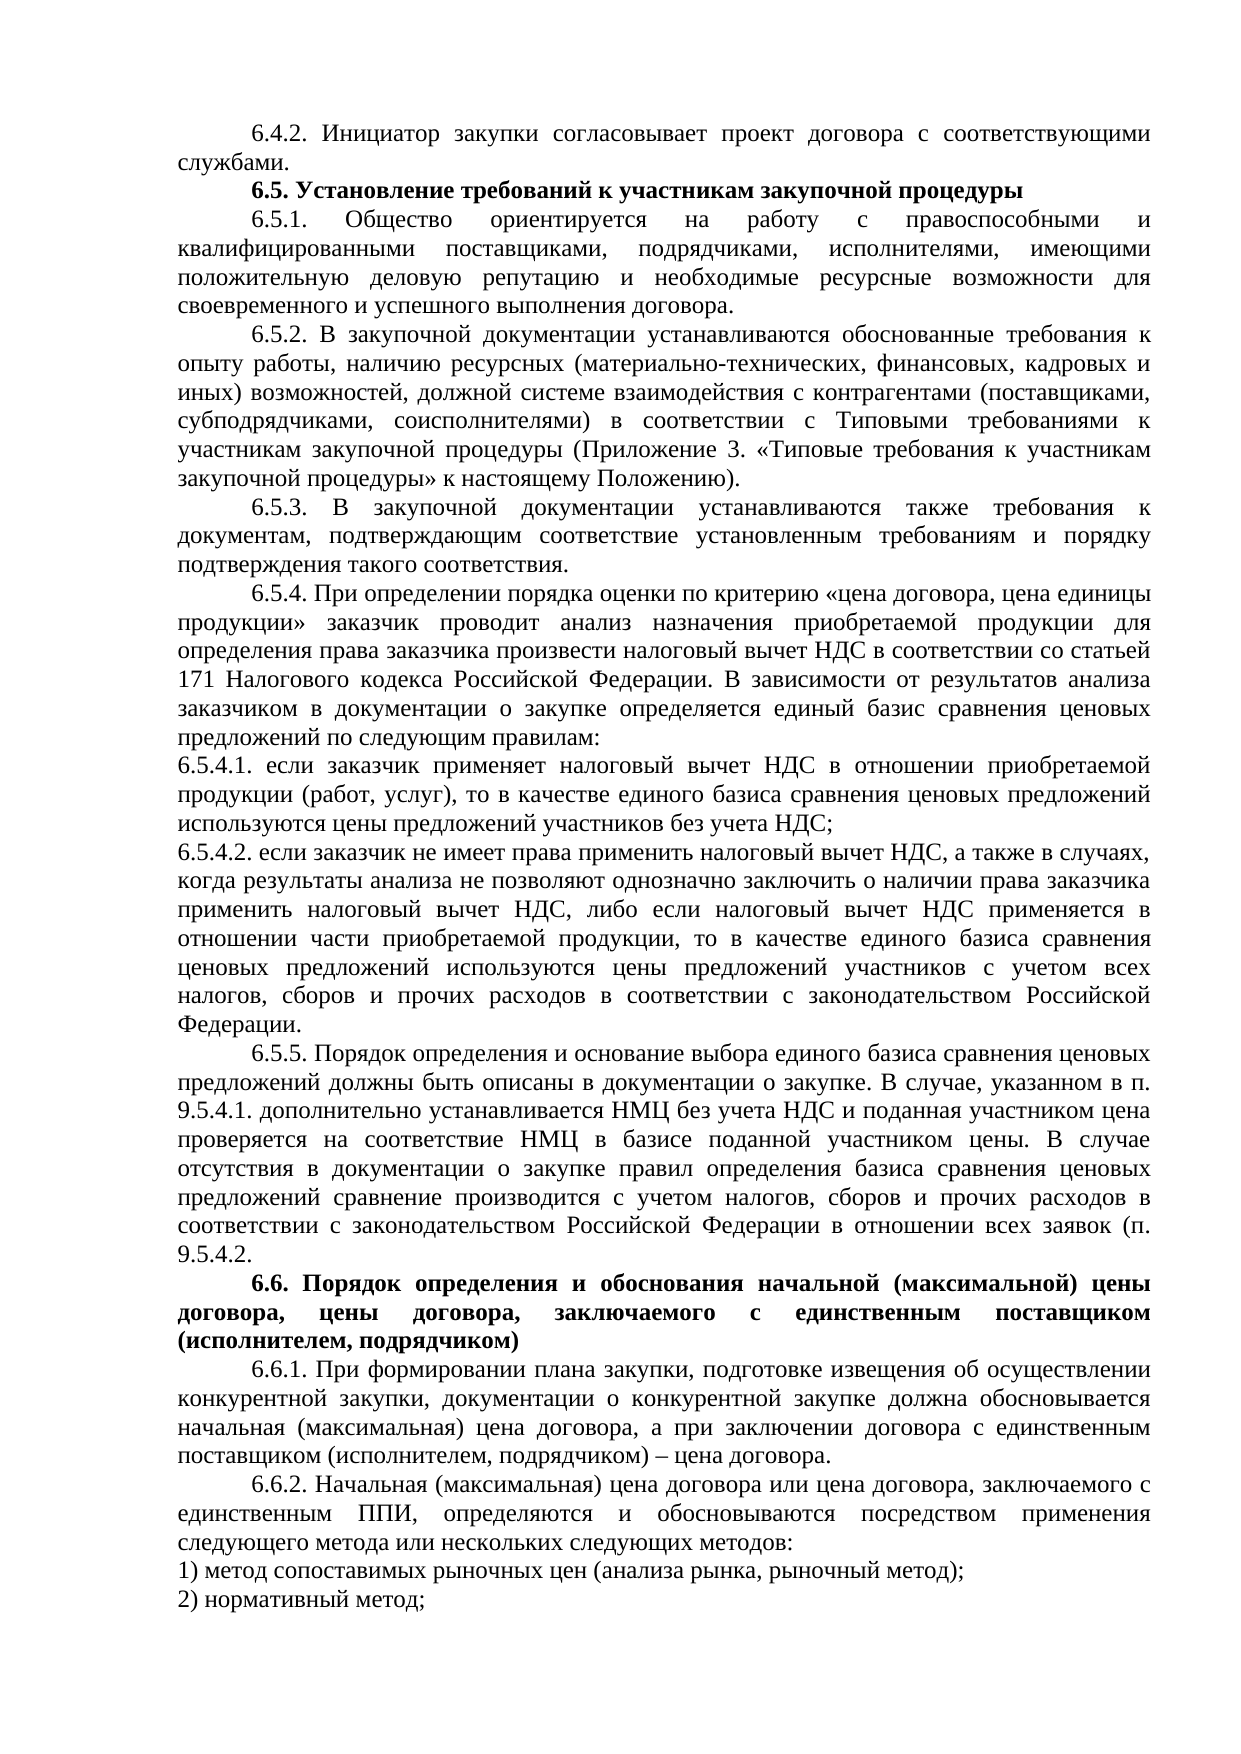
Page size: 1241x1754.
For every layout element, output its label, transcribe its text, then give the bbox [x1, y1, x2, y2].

text 6.6.1. При формировании плана закупки, подготовке извещения об осуществлении конкурентной закупки, документации о конкурентной закупке должна обосновывается начальная (максимальная) цена договора, а при заключении договора с единственным поставщиком (исполнителем, подрядчиком) – цена договора. [177, 1354, 1152, 1469]
text 1) метод сопоставимых рыночных цен (анализа рынка, рыночный метод); [177, 1556, 1152, 1584]
list 6.5.1. Общество ориентируется на работу с правоспособными и квалифицированными поставщиками, подрядчиками, исполнителями, имеющими положительную деловую репутацию и необходимые ресурсные возможности для своевременного и успешного выполнения договора. [177, 204, 1152, 319]
list 6.5.4.1. если заказчик применяет налоговый вычет НДС в отношении приобретаемой продукции (работ, услуг), то в качестве единого базиса сравнения ценовых предложений используются цены предложений участников без учета НДС; [177, 751, 1152, 837]
list 6.5.3. В закупочной документации устанавливаются также требования к документам, подтверждающим соответствие установленным требованиям и порядку подтверждения такого соответствия. [177, 492, 1152, 578]
list 6.5.4.2. если заказчик не имеет права применить налоговый вычет НДС, а также в случаях, когда результаты анализа не позволяют однозначно заключить о наличии права заказчика применить налоговый вычет НДС, либо если налоговый вычет НДС применяется в отношении части приобретаемой продукции, то в качестве единого базиса сравнения ценовых предложений используются цены предложений участников с учетом всех налогов, сборов и прочих расходов в соответствии с законодательством Российской Федерации. [177, 837, 1152, 1038]
text 6.6. Порядок определения и обоснования начальной (максимальной) цены договора, цены договора, заключаемого с единственным поставщиком (исполнителем, подрядчиком) [177, 1268, 1152, 1354]
text 6.6.2. Начальная (максимальная) цена договора или цена договора, заключаемого с единственным ППИ, определяются и обосновываются посредством применения следующего метода или нескольких следующих методов: [177, 1469, 1152, 1556]
list 6.5.4. При определении порядка оценки по критерию «цена договора, цена единицы продукции» заказчик проводит анализ назначения приобретаемой продукции для определения права заказчика произвести налоговый вычет НДС в соответствии со статьей 171 Налогового кодекса Российской Федерации. В зависимости от результатов анализа заказчиком в документации о закупке определяется единый базис сравнения ценовых предложений по следующим правилам: [177, 578, 1152, 751]
list 6.5.2. В закупочной документации устанавливаются обоснованные требования к опыту работы, наличию ресурсных (материально-технических, финансовых, кадровых и иных) возможностей, должной системе взаимодействия с контрагентами (поставщиками, субподрядчиками, соисполнителями) в соответствии с Типовыми требованиями к участникам закупочной процедуры (Приложение 3. «Типовые требования к участникам закупочной процедуры» к настоящему Положению). [177, 319, 1152, 492]
text 2) нормативный метод; [177, 1584, 1152, 1613]
list 6.5. Установление требований к участникам закупочной процедуры [177, 176, 1152, 204]
list 6.4.2. Инициатор закупки согласовывает проект договора с соответствующими службами. [177, 118, 1152, 176]
list 6.5.5. Порядок определения и основание выбора единого базиса сравнения ценовых предложений должны быть описаны в документации о закупке. В случае, указанном в п. 9.5.4.1. дополнительно устанавливается НМЦ без учета НДС и поданная участником цена проверяется на соответствие НМЦ в базисе поданной участником цены. В случае отсутствия в документации о закупке правил определения базиса сравнения ценовых предложений сравнение производится с учетом налогов, сборов и прочих расходов в соответствии с законодательством Российской Федерации в отношении всех заявок (п. 9.5.4.2. [177, 1038, 1152, 1268]
